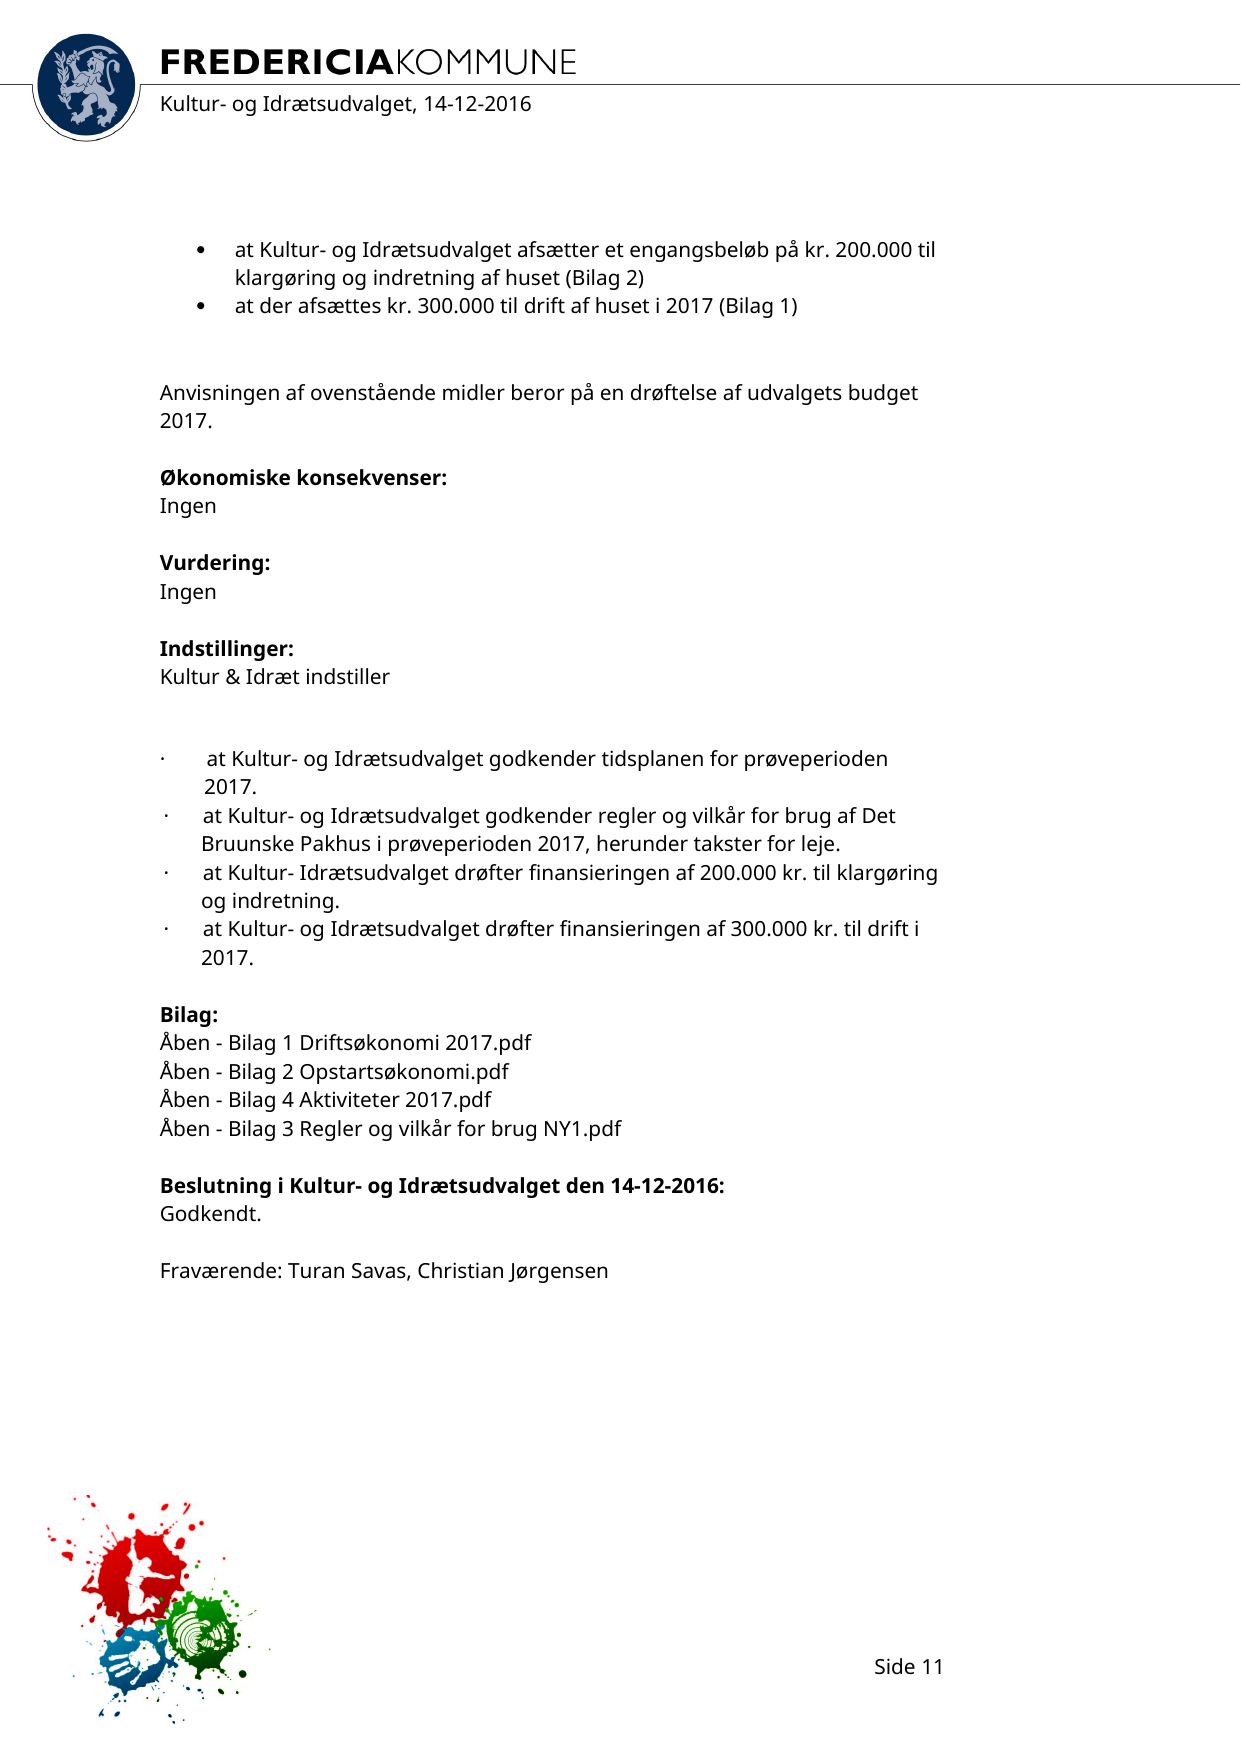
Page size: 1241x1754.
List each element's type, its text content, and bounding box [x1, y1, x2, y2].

text · at Kultur- og Idrætsudvalget godkender regler og vilkår for brug af Det Bruunske Pakhus i prøveperioden 2017, herunder takster for leje. [163, 801, 945, 858]
text Ingen [159, 491, 945, 520]
text Fraværende: Turan Savas, Christian Jørgensen [159, 1256, 945, 1284]
text · at Kultur- og Idrætsudvalget godkender tidsplanen for prøveperioden 2017. [159, 744, 945, 801]
text Ingen [159, 577, 945, 605]
title Bilag: [159, 1000, 945, 1028]
list at Kultur- og Idrætsudvalget afsætter et engangsbeløb på kr. 200.000 til klargøring og indretning af huset (Bilag 2) [197, 235, 945, 292]
text Åben - Bilag 1 Driftsøkonomi 2017.pdf [159, 1028, 945, 1057]
title Økonomiske konsekvenser: [159, 463, 945, 491]
text Godkendt. [159, 1199, 945, 1228]
text Kultur & Idræt indstiller [159, 662, 945, 691]
text Åben - Bilag 4 Aktiviteter 2017.pdf [159, 1085, 945, 1114]
text Åben - Bilag 3 Regler og vilkår for brug NY1.pdf [159, 1114, 945, 1142]
title Vurdering: [159, 548, 945, 577]
title Beslutning i Kultur- og Idrætsudvalget den 14-12-2016: [159, 1171, 945, 1199]
picture [0, 23, 1241, 147]
text Åben - Bilag 2 Opstartsøkonomi.pdf [159, 1057, 945, 1085]
text · at Kultur- og Idrætsudvalget drøfter finansieringen af 300.000 kr. til drift i 2017. [163, 914, 945, 971]
title Indstillinger: [159, 634, 945, 662]
list at der afsættes kr. 300.000 til drift af huset i 2017 (Bilag 1) [197, 292, 945, 320]
text Anvisningen af ovenstående midler beror på en drøftelse af udvalgets budget 2017. [159, 378, 945, 434]
picture [47, 1495, 271, 1724]
text · at Kultur- Idrætsudvalget drøfter finansieringen af 200.000 kr. til klargøring og indretning. [163, 858, 945, 914]
